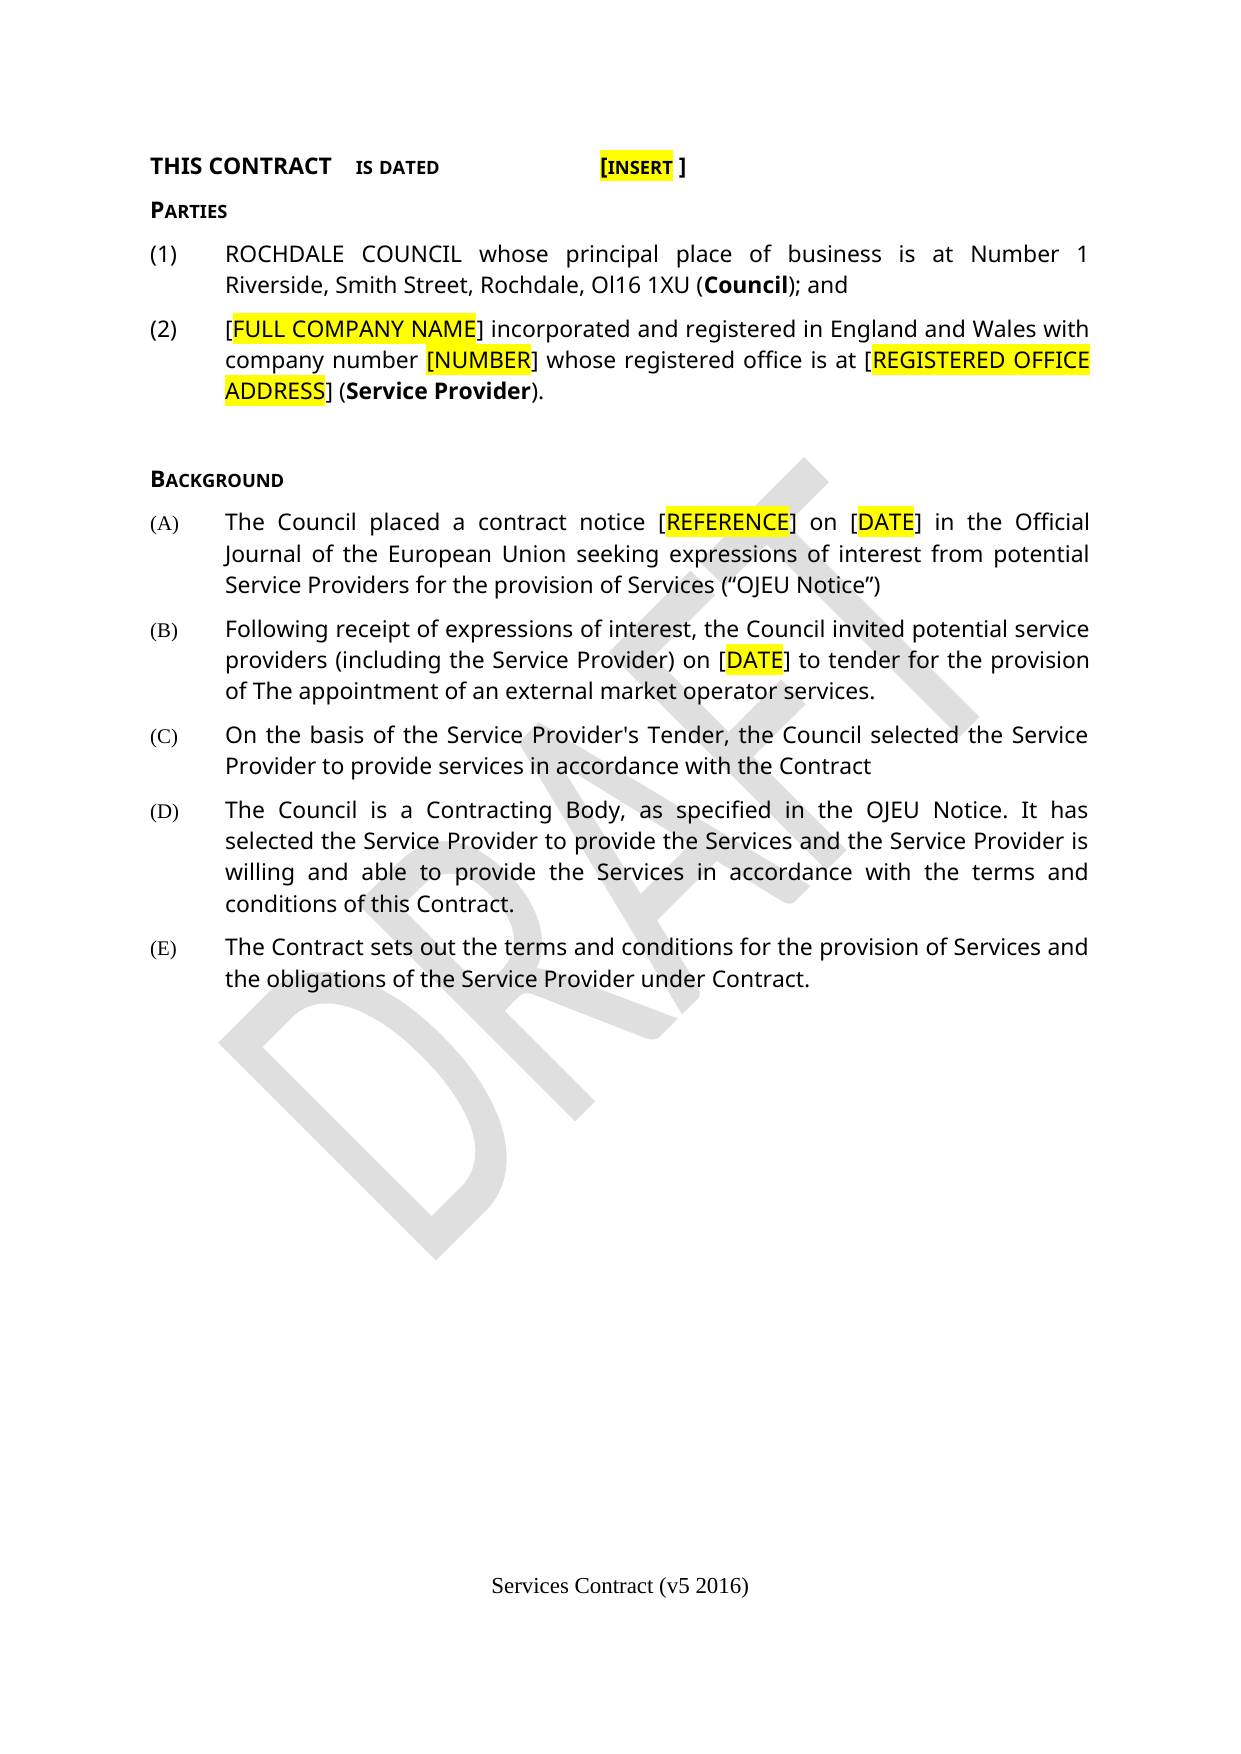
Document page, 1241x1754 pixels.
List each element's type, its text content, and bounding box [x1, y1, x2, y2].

text ROCHDALE COUNCIL whose principal place of business is at Number 1 Riverside, Smith Street, Rochdale, Ol16 1XU (Council); and [150, 237, 1090, 300]
text The Council is a Contracting Body, as specified in the OJEU Notice. It has selected the Service Provider to provide the Services and the Service Provider is willing and able to provide the Services in accordance with the terms and conditions of this Contract. [150, 794, 1090, 919]
text On the basis of the Service Provider's Tender, the Council selected the Service Provider to provide services in accordance with the Contract [150, 719, 1090, 781]
text [FULL COMPANY NAME] incorporated and registered in England and Wales with company number [NUMBER] whose registered office is at [REGISTERED OFFICE ADDRESS] (Service Provider). [150, 312, 1090, 406]
subtitle Parties [150, 194, 1090, 225]
subtitle THIS CONTRACT is dated [insert ] [150, 150, 600, 181]
text The Council placed a contract notice [REFERENCE] on [DATE] in the Official Journal of the European Union seeking expressions of interest from potential Service Providers for the provision of Services (“OJEU Notice”) [150, 506, 1090, 600]
text Following receipt of expressions of interest, the Council invited potential service providers (including the Service Provider) on [DATE] to tender for the provision of The appointment of an external market operator services. [150, 612, 1090, 706]
text The Contract sets out the terms and conditions for the provision of Services and the obligations of the Service Provider under Contract. [150, 931, 1090, 994]
subtitle THIS CONTRACT is dated [insert ] [673, 150, 1090, 181]
subtitle Background [150, 462, 1090, 494]
